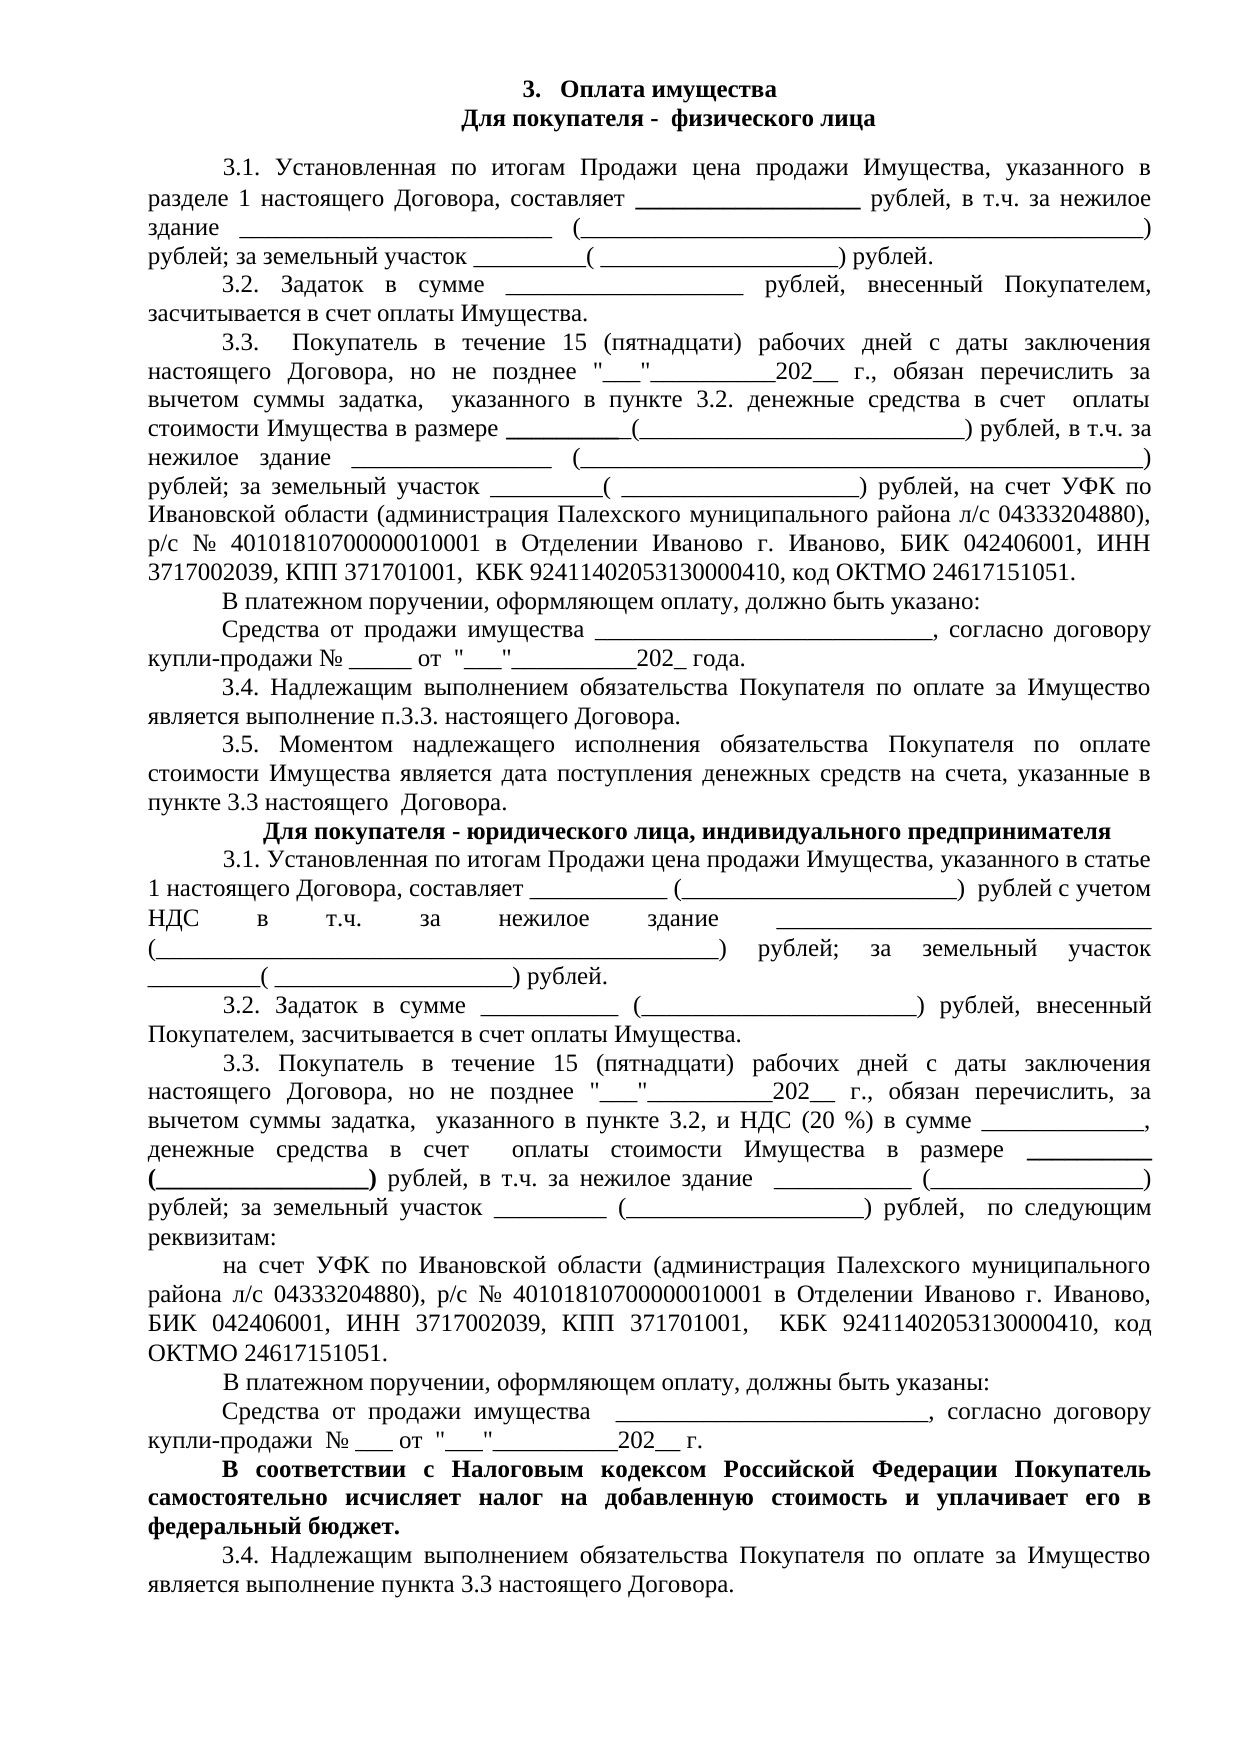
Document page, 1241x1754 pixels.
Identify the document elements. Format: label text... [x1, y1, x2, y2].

list Оплата имущества [148, 74, 1152, 103]
text Для покупателя - юридического лица, индивидуального предпринимателя [148, 816, 1152, 844]
list 3.5. Моментом надлежащего исполнения обязательства Покупателя по оплате стоимости Имущества является дата поступления денежных средств на счета, указанные в пункте 3.3 настоящего Договора. [148, 729, 1152, 816]
text Средства от продажи имущества _________________________, согласно договору купли-продажи № ___ от "___"__________202__ г. [148, 1396, 1152, 1454]
list 3.2. Задаток в сумме ___________ (______________________) рублей, внесенный Покупателем, засчитывается в счет оплаты Имущества. [148, 990, 1152, 1048]
list на счет УФК по Ивановской области (администрация Палехского муниципального района л/с 04333204880), р/с № 40101810700000010001 в Отделении Иваново г. Иваново, БИК 042406001, ИНН 3717002039, КПП 371701001, КБК 92411402053130000410, код ОКТМО 24617151051. [148, 1251, 1152, 1367]
list Для покупателя - физического лица [185, 103, 1152, 131]
list 3.3. Покупатель в течение 15 (пятнадцати) рабочих дней с даты заключения настоящего Договора, но не позднее "___"__________202__ г., обязан перечислить, за вычетом суммы задатка, указанного в пункте 3.2, и НДС (20 %) в сумме _____________, денежные средства в счет оплаты стоимости Имущества в размере __________ (_________________) рублей, в т.ч. за нежилое здание ___________ (_________________) рублей; за земельный участок _________ (___________________) рублей, по следующим реквизитам: [148, 1048, 1152, 1251]
text 3.3. Покупатель в течение 15 (пятнадцати) рабочих дней с даты заключения настоящего Договора, но не позднее "___"__________202__ г., обязан перечислить за вычетом суммы задатка, указанного в пункте 3.2. денежные средства в счет оплаты стоимости Имущества в размере __________(__________________________) рублей, в т.ч. за нежилое здание ________________ (_____________________________________________) рублей; за земельный участок _________( ___________________) рублей, на счет УФК по Ивановской области (администрация Палехского муниципального района л/с 04333204880), р/с № 40101810700000010001 в Отделении Иваново г. Иваново, БИК 042406001, ИНН 3717002039, КПП 371701001, КБК 92411402053130000410, код ОКТМО 24617151051. [148, 327, 1152, 586]
list 3.4. Надлежащим выполнением обязательства Покупателя по оплате за Имущество является выполнение п.3.3. настоящего Договора. [148, 672, 1152, 729]
text В платежном поручении, оформляющем оплату, должно быть указано: [148, 586, 1152, 614]
text 3.1. Установленная по итогам Продажи цена продажи Имущества, указанного в разделе 1 настоящего Договора, составляет __________________ рублей, в т.ч. за нежилое здание _________________________ (_____________________________________________) рублей; за земельный участок _________( ___________________) рублей. [148, 152, 1152, 269]
text 3.2. Задаток в сумме ___________________ рублей, внесенный Покупателем, засчитывается в счет оплаты Имущества. [148, 269, 1152, 327]
text Средства от продажи имущества ___________________________, согласно договору купли-продажи № _____ от "___"__________202_ года. [148, 614, 1152, 672]
list 3.1. Установленная по итогам Продажи цена продажи Имущества, указанного в статье 1 настоящего Договора, составляет ___________ (______________________) рублей с учетом НДС в т.ч. за нежилое здание ______________________________ (_____________________________________________) рублей; за земельный участок _________( ___________________) рублей. [148, 844, 1152, 990]
text В соответствии с Налоговым кодексом Российской Федерации Покупатель самостоятельно исчисляет налог на добавленную стоимость и уплачивает его в федеральный бюджет. [148, 1454, 1152, 1540]
text 3.4. Надлежащим выполнением обязательства Покупателя по оплате за Имущество является выполнение пункта 3.3 настоящего Договора. [148, 1540, 1152, 1597]
text В платежном поручении, оформляющем оплату, должны быть указаны: [148, 1367, 1152, 1396]
